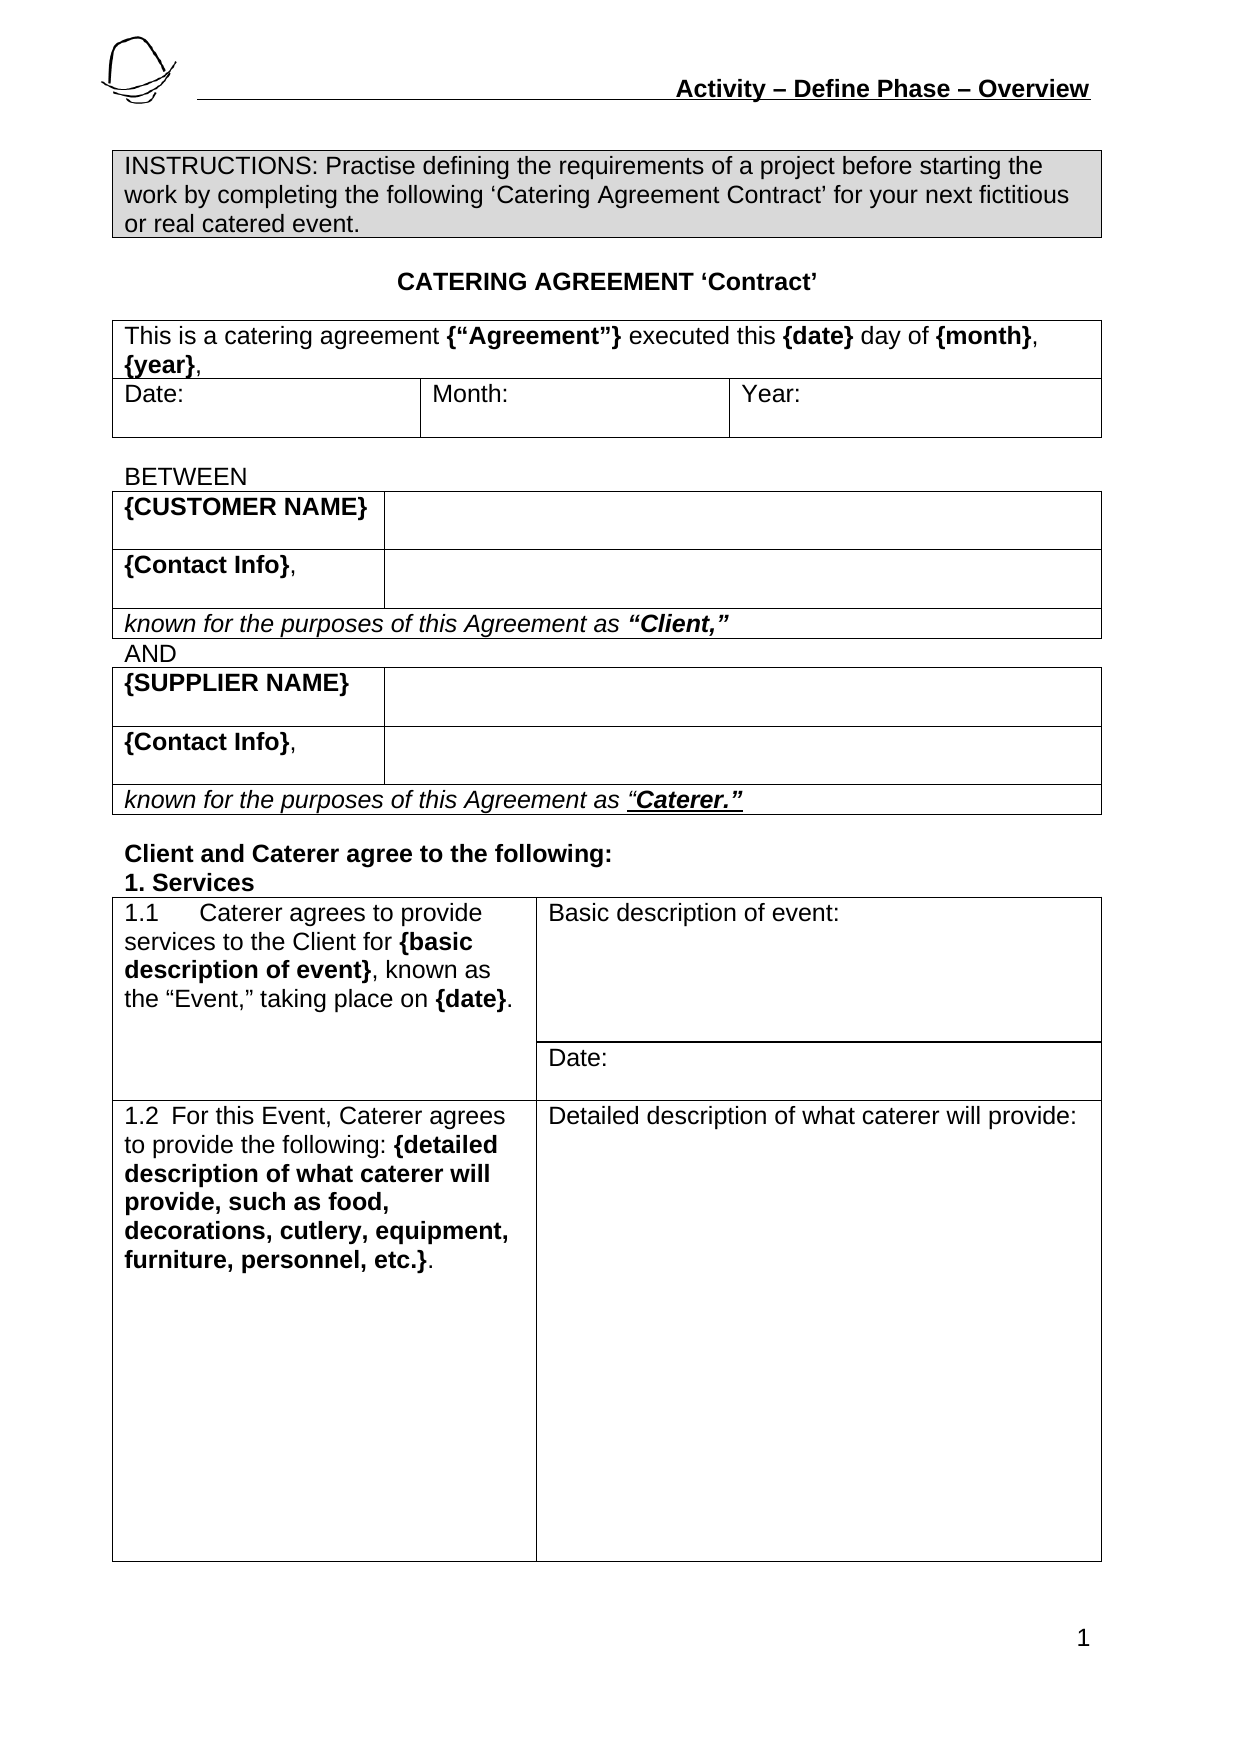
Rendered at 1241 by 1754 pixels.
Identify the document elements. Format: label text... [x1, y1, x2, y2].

table_cell [385, 727, 1101, 784]
picture [100, 34, 197, 128]
table_cell {Contact Info}, [113, 727, 384, 784]
table_header This is a catering agreement {“Agreement”} executed this {date} day of {month}, {year}, [113, 321, 1101, 378]
table_cell [113, 1041, 536, 1100]
table_cell [385, 550, 1101, 608]
table_cell Detailed description of what caterer will provide: [537, 1101, 1101, 1561]
text Client and Caterer agree to the following: [124, 839, 1090, 868]
text BETWEEN [124, 462, 1090, 491]
text CATERING AGREEMENT ‘Contract’ [124, 267, 1090, 296]
table_cell {Contact Info}, [113, 550, 384, 608]
table_header 1.1 Caterer agrees to provide services to the Client for {basic description of event}, known as the “Event,” taking place on {date}. [113, 898, 536, 1041]
table_header [385, 492, 1101, 549]
table_header {CUSTOMER NAME} [113, 492, 384, 549]
text AND [124, 639, 1090, 667]
text 1. Services [124, 868, 1090, 897]
table_cell Date: [537, 1043, 1101, 1100]
table_cell known for the purposes of this Agreement as “Client,” [113, 609, 1101, 637]
table_cell Month: [421, 379, 729, 437]
table_cell 1.2 For this Event, Caterer agrees to provide the following: {detailed description of what caterer will provide, such as food, decorations, cutlery, equipment, furniture, personnel, etc.}. [113, 1101, 536, 1561]
table_cell known for the purposes of this Agreement as “Caterer.” [113, 785, 1101, 814]
table_header {SUPPLIER NAME} [113, 668, 384, 726]
table_header INSTRUCTIONS: Practise defining the requirements of a project before starting the work by completing the following ‘Catering Agreement Contract’ for your next fictitious or real catered event. [113, 151, 1101, 237]
table_cell Date: [113, 379, 420, 437]
table_header Basic description of event: [537, 898, 1101, 1041]
table_cell Year: [730, 379, 1101, 437]
table_header [385, 668, 1101, 726]
